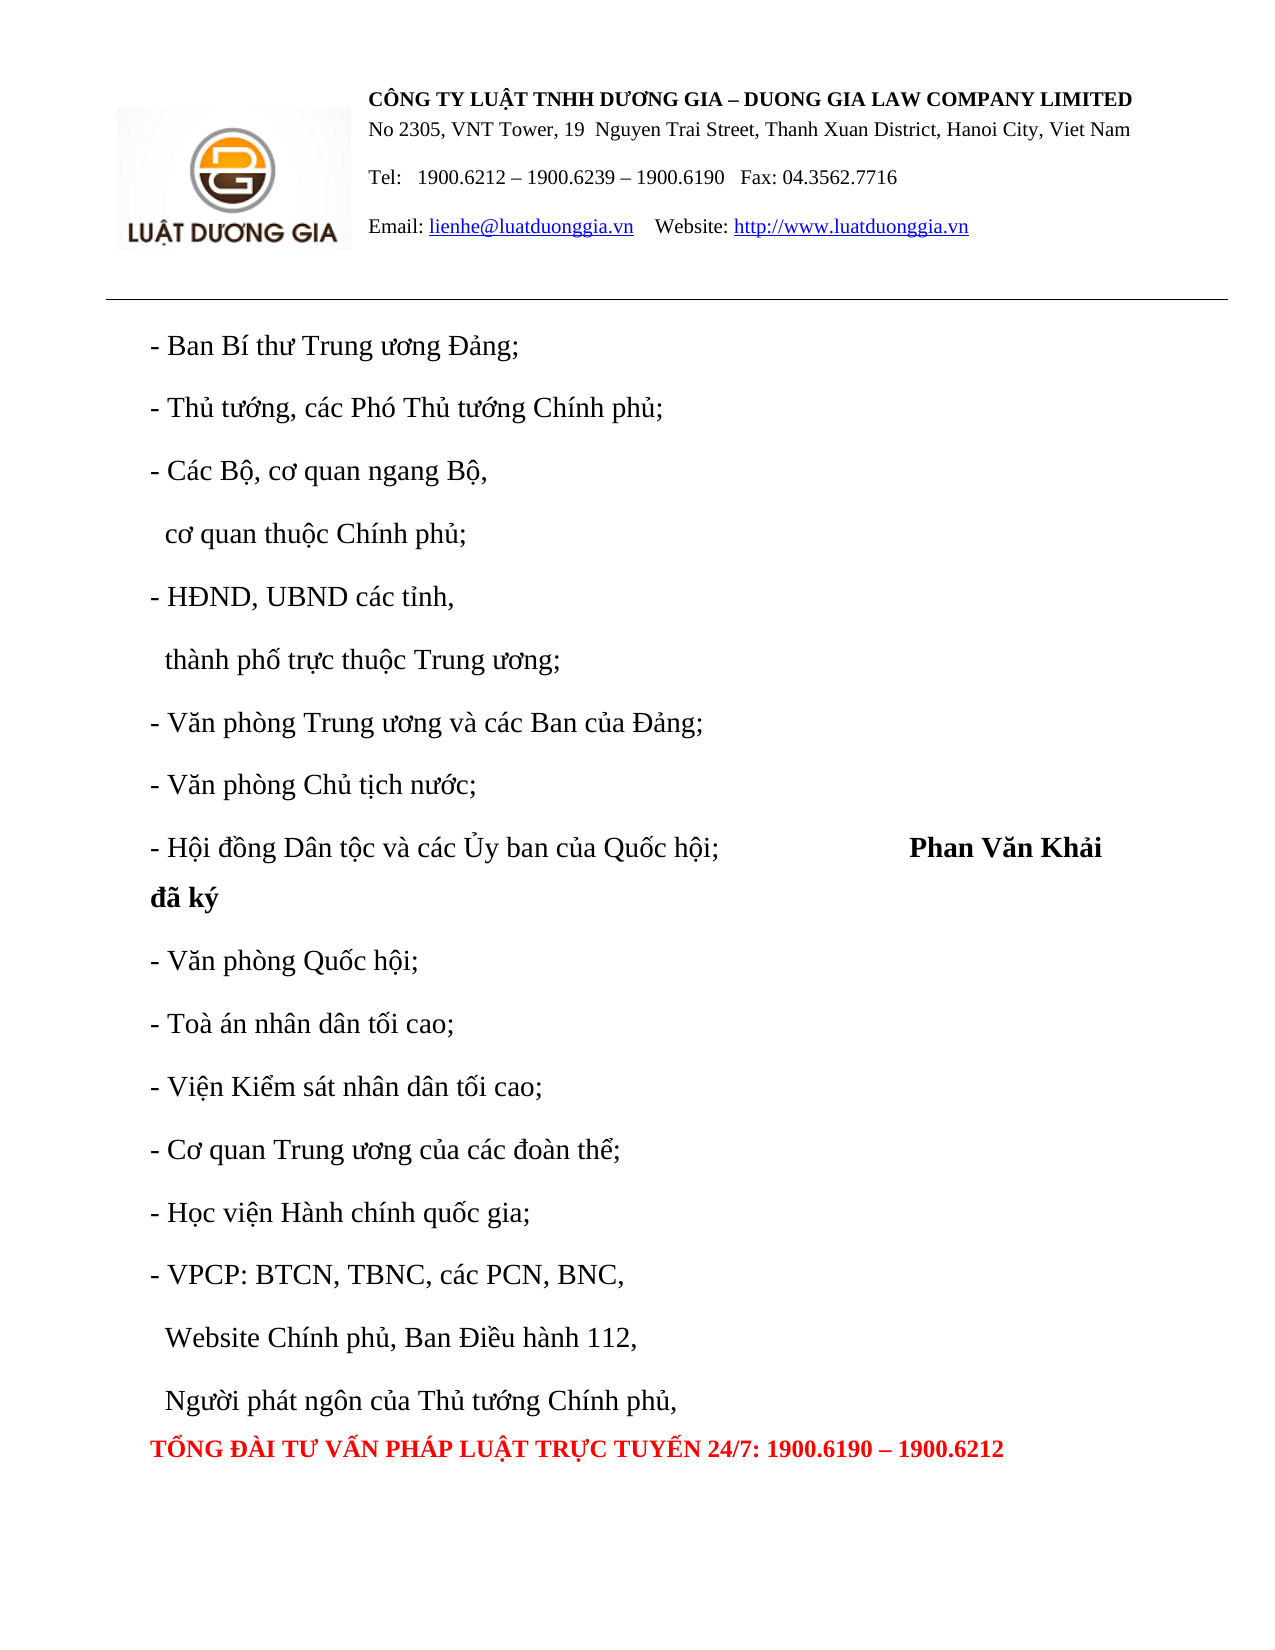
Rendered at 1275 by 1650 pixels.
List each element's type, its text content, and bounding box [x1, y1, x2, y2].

picture [116, 107, 352, 250]
text - Hội đồng Dân tộc và các Ủy ban của Quốc hội; Phan Văn Khải đã ký [150, 830, 1125, 914]
text cơ quan thuộc Chính phủ; [150, 516, 1125, 550]
text - Văn phòng Trung ương và các Ban của Đảng; [150, 705, 1125, 738]
text - Thủ tướng, các Phó Thủ tướng Chính phủ; [150, 391, 1125, 424]
text Website Chính phủ, Ban Điều hành 112, [150, 1320, 1125, 1354]
text Người phát ngôn của Thủ tướng Chính phủ, [150, 1383, 1125, 1417]
text - Toà án nhân dân tối cao; [150, 1006, 1125, 1040]
text - Văn phòng Chủ tịch nước; [150, 767, 1125, 801]
text - Cơ quan Trung ương của các đoàn thể; [150, 1132, 1125, 1165]
text - Ban Bí thư Trung ương Đảng; [150, 328, 1125, 361]
text - Văn phòng Quốc hội; [150, 943, 1125, 977]
text - Học viện Hành chính quốc gia; [150, 1195, 1125, 1228]
text - Viện Kiểm sát nhân dân tối cao; [150, 1069, 1125, 1103]
text - Các Bộ, cơ quan ngang Bộ, [150, 453, 1125, 487]
text - VPCP: BTCN, TBNC, các PCN, BNC, [150, 1257, 1125, 1291]
text - HĐND, UBND các tỉnh, [150, 579, 1125, 613]
text thành phố trực thuộc Trung ương; [150, 642, 1125, 675]
